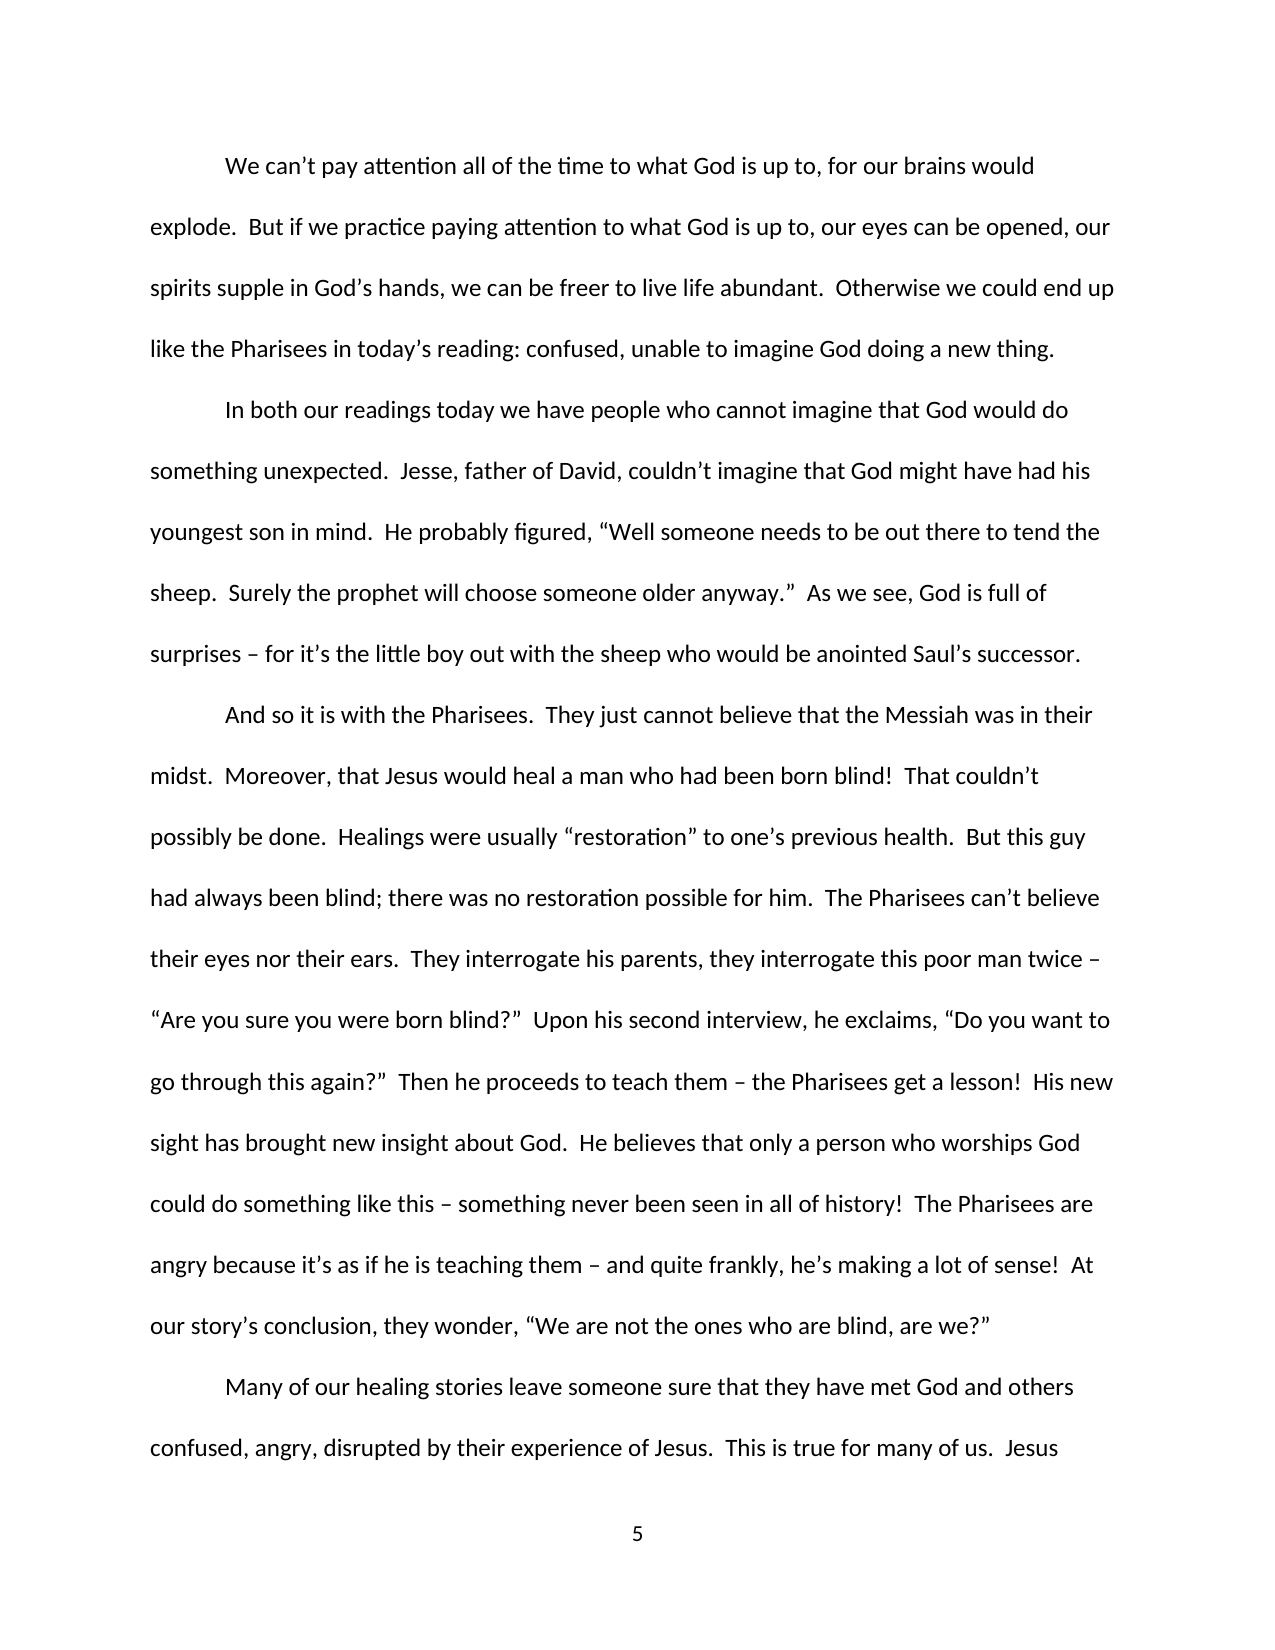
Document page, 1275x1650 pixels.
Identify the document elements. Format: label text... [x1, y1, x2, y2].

text In both our readings today we have people who cannot imagine that God would do something unexpected. Jesse, father of David, couldn’t imagine that God might have had his youngest son in mind. He probably figured, “Well someone needs to be out there to tend the sheep. Surely the prophet will choose someone older anyway.” As we see, God is full of surprises – for it’s the little boy out with the sheep who would be anointed Saul’s successor. [150, 394, 1125, 669]
text We can’t pay attention all of the time to what God is up to, for our brains would explode. But if we practice paying attention to what God is up to, our eyes can be opened, our spirits supple in God’s hands, we can be freer to live life abundant. Otherwise we could end up like the Pharisees in today’s reading: confused, unable to imagine God doing a new thing. [150, 150, 1125, 364]
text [150, 1371, 1125, 1462]
text And so it is with the Pharisees. They just cannot believe that the Messiah was in their midst. Moreover, that Jesus would heal a man who had been born blind! That couldn’t possibly be done. Healings were usually “restoration” to one’s previous health. But this guy had always been blind; there was no restoration possible for him. The Pharisees can’t believe their eyes nor their ears. They interrogate his parents, they interrogate this poor man twice – “Are you sure you were born blind?” Upon his second interview, he exclaims, “Do you want to go through this again?” Then he proceeds to teach them – the Pharisees get a lesson! His new sight has brought new insight about God. He believes that only a person who worships God could do something like this – something never been seen in all of history! The Pharisees are angry because it’s as if he is teaching them – and quite frankly, he’s making a lot of sense! At our story’s conclusion, they wonder, “We are not the ones who are blind, are we?” [150, 699, 1125, 1340]
